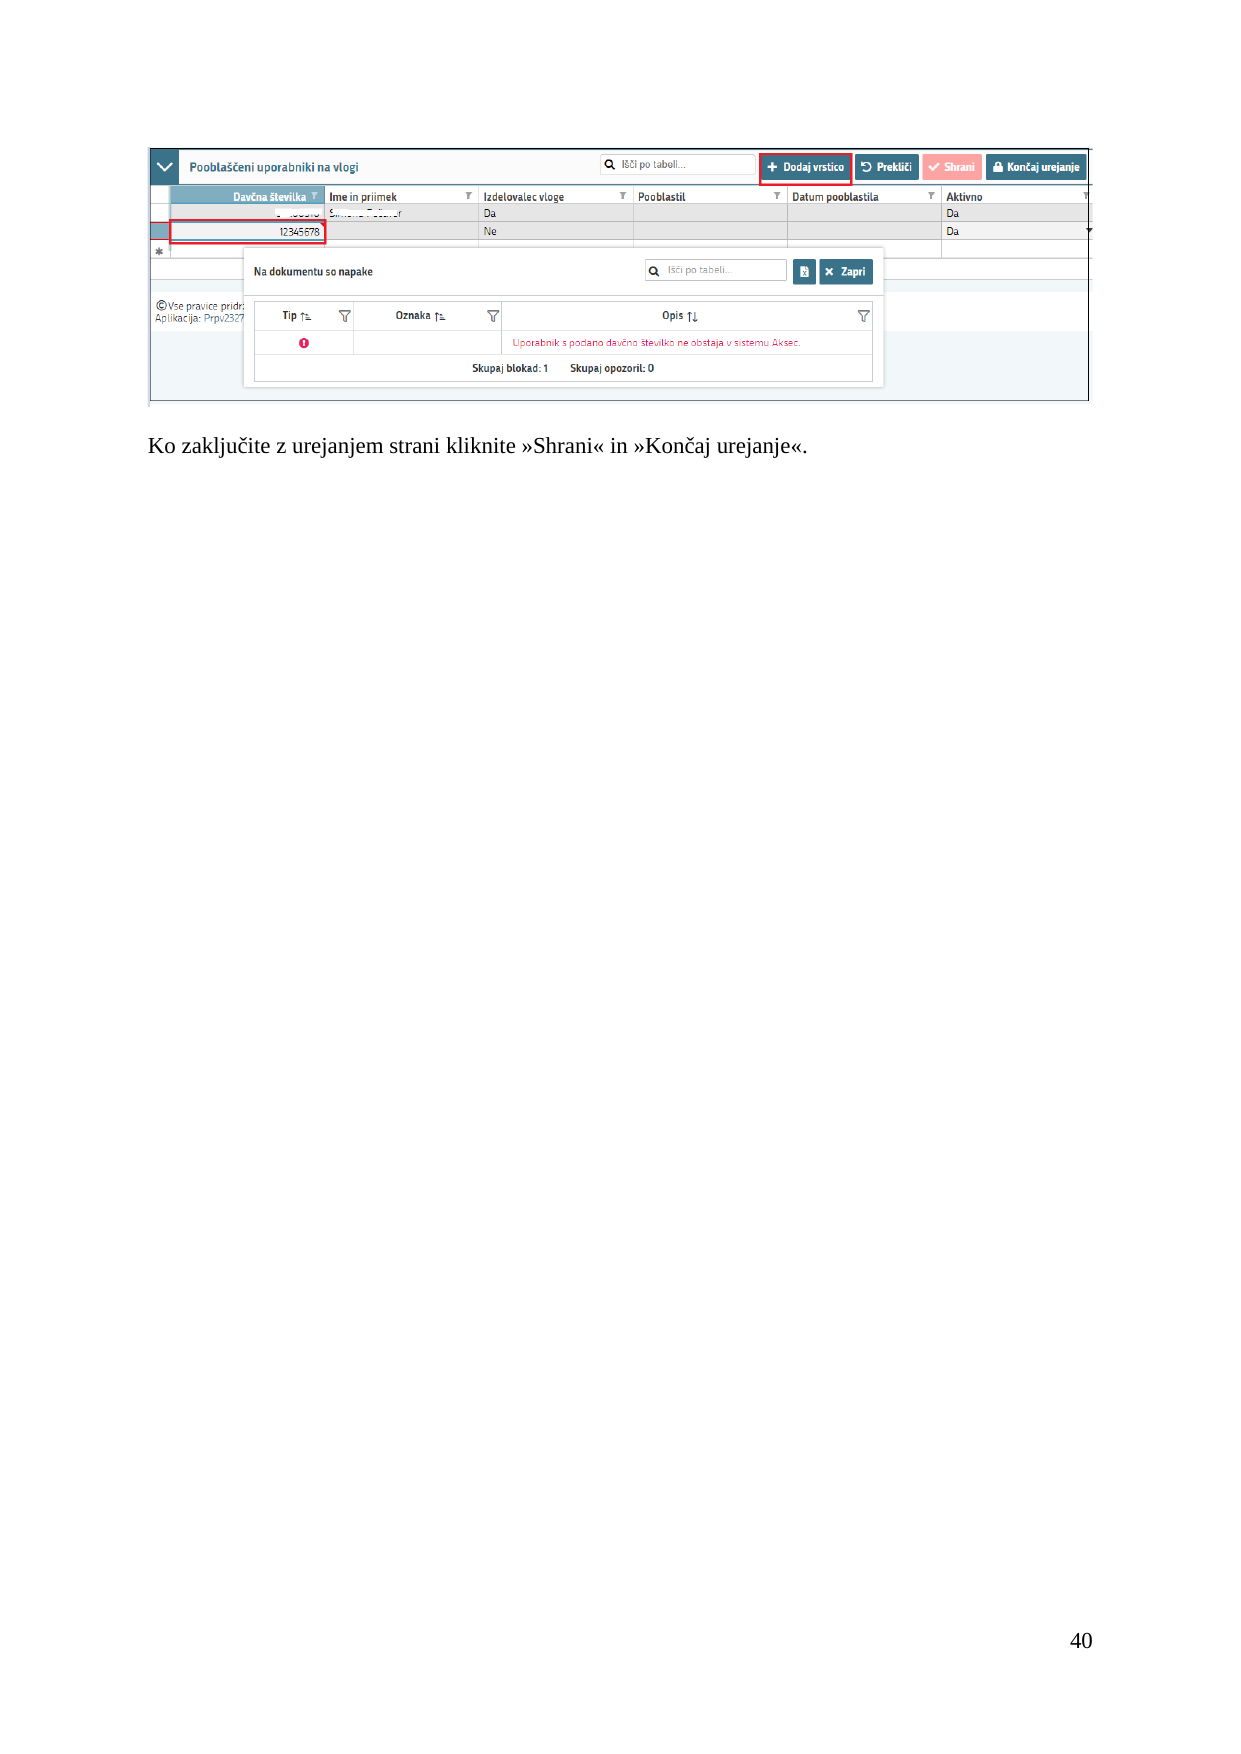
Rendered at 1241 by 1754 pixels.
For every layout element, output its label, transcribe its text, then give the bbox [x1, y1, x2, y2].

picture [147, 147, 1093, 407]
text Ko zaključite z urejanjem strani kliknite »Shrani« in »Končaj urejanje«. [148, 433, 1093, 459]
